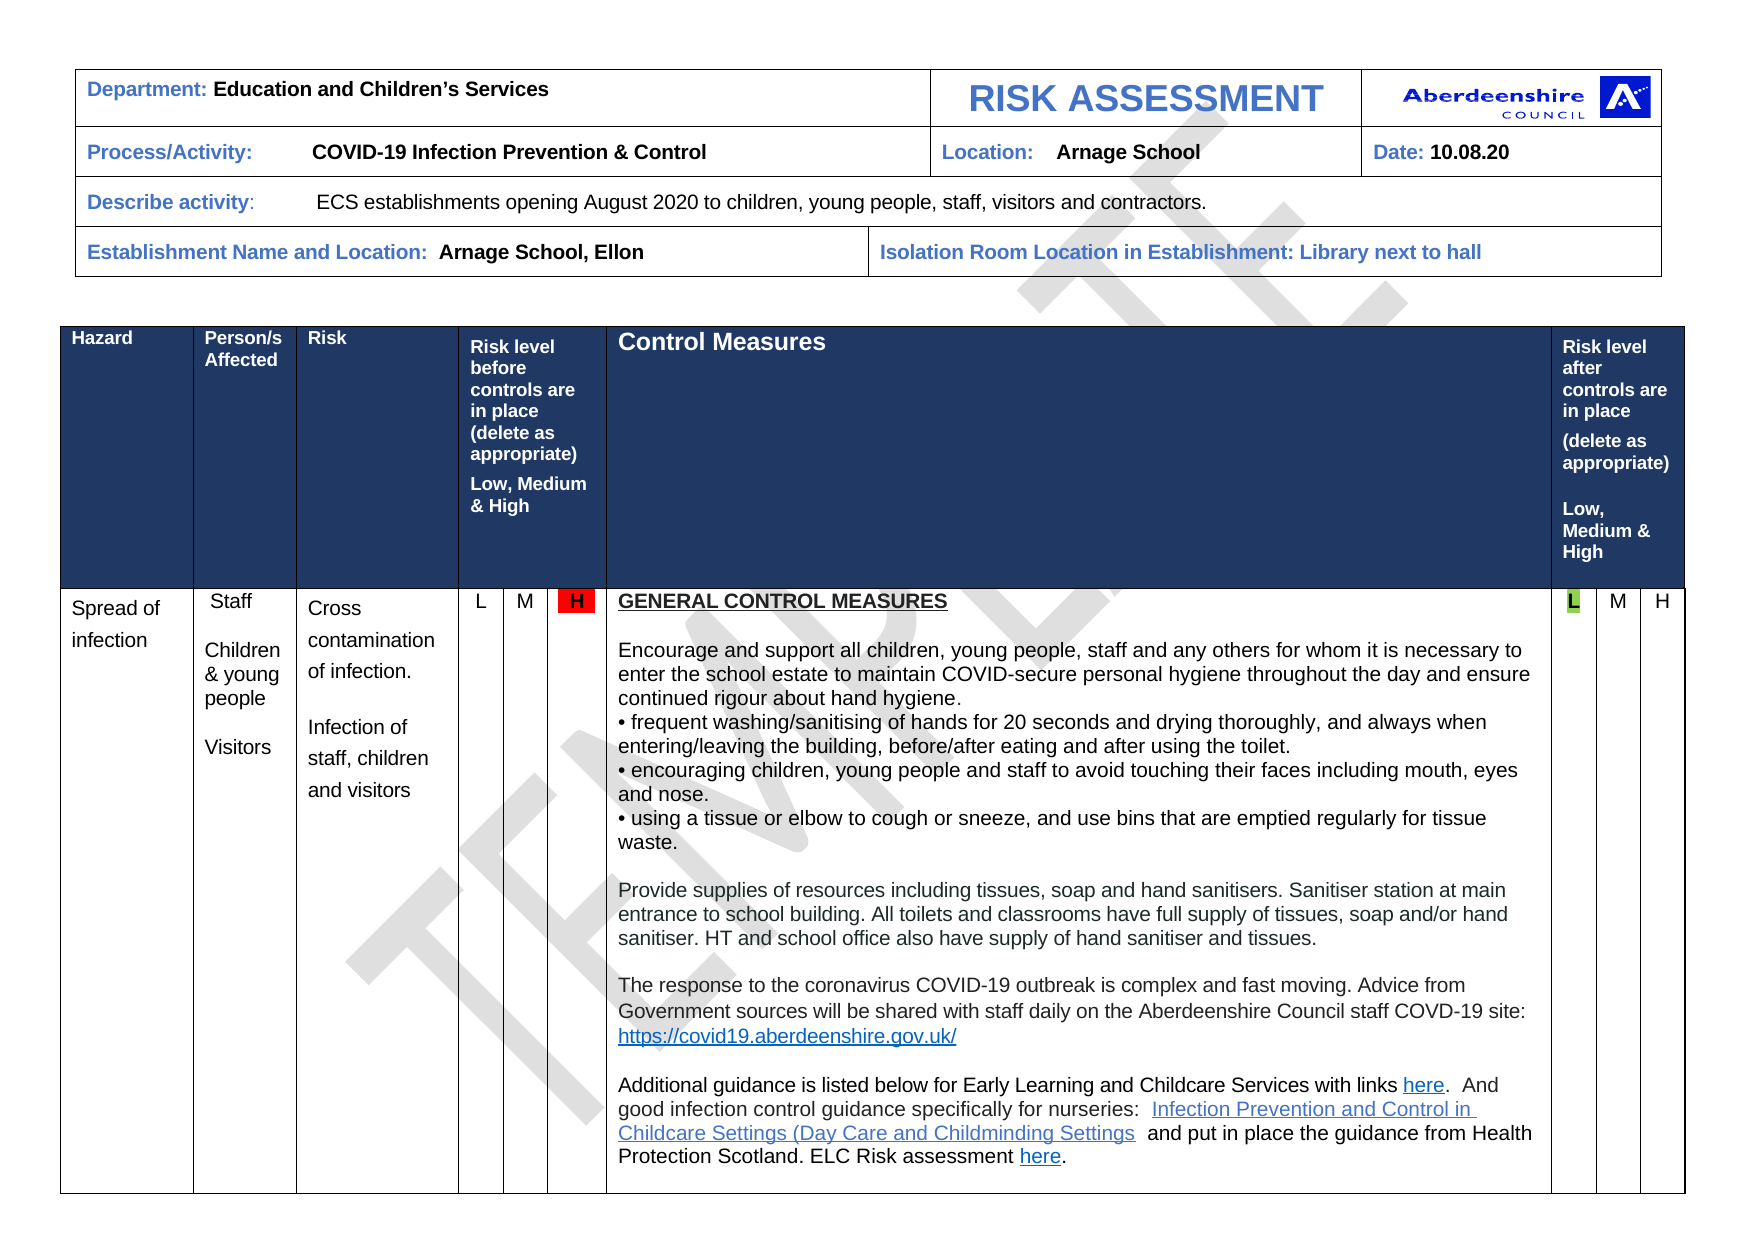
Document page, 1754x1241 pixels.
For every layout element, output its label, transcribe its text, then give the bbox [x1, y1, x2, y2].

table_cell Describe activity: ECS establishments opening August 2020 to children, young people, staff, visitors and contractors. [76, 177, 1661, 226]
table_cell H [548, 589, 606, 1193]
table_cell L [1552, 589, 1596, 1193]
table_header Department: Education and Children’s Services [76, 70, 930, 126]
table_cell Process/Activity: COVID-19 Infection Prevention & Control [76, 127, 930, 176]
table_cell M [1597, 589, 1640, 1193]
table_cell L [459, 589, 503, 1193]
table_cell Spread of infection [61, 589, 193, 1193]
table_header RISK ASSESSMENT [931, 70, 1361, 126]
table_cell Isolation Room Location in Establishment: Library next to hall [869, 227, 1661, 276]
table_header Risk [297, 327, 458, 588]
table_cell M [504, 589, 547, 1193]
table_header Risk level before controls are in place (delete as appropriate) Low, Medium & High [459, 327, 606, 588]
table_header Person/s Affected [194, 327, 296, 588]
table_header Risk level after controls are in place (delete as appropriate) Low, Medium & High [1552, 327, 1684, 588]
table_header [1362, 70, 1661, 126]
table_cell Establishment Name and Location: Arnage School, Ellon [76, 227, 868, 276]
table_header Hazard [61, 327, 193, 588]
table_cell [194, 589, 296, 1193]
table_cell H [1641, 589, 1684, 1193]
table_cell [297, 589, 458, 1193]
table_cell Location: Arnage School [931, 127, 1361, 176]
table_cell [607, 589, 1551, 1193]
table_header Control Measures [607, 327, 1551, 588]
table_cell Date: 10.08.20 [1362, 127, 1661, 176]
